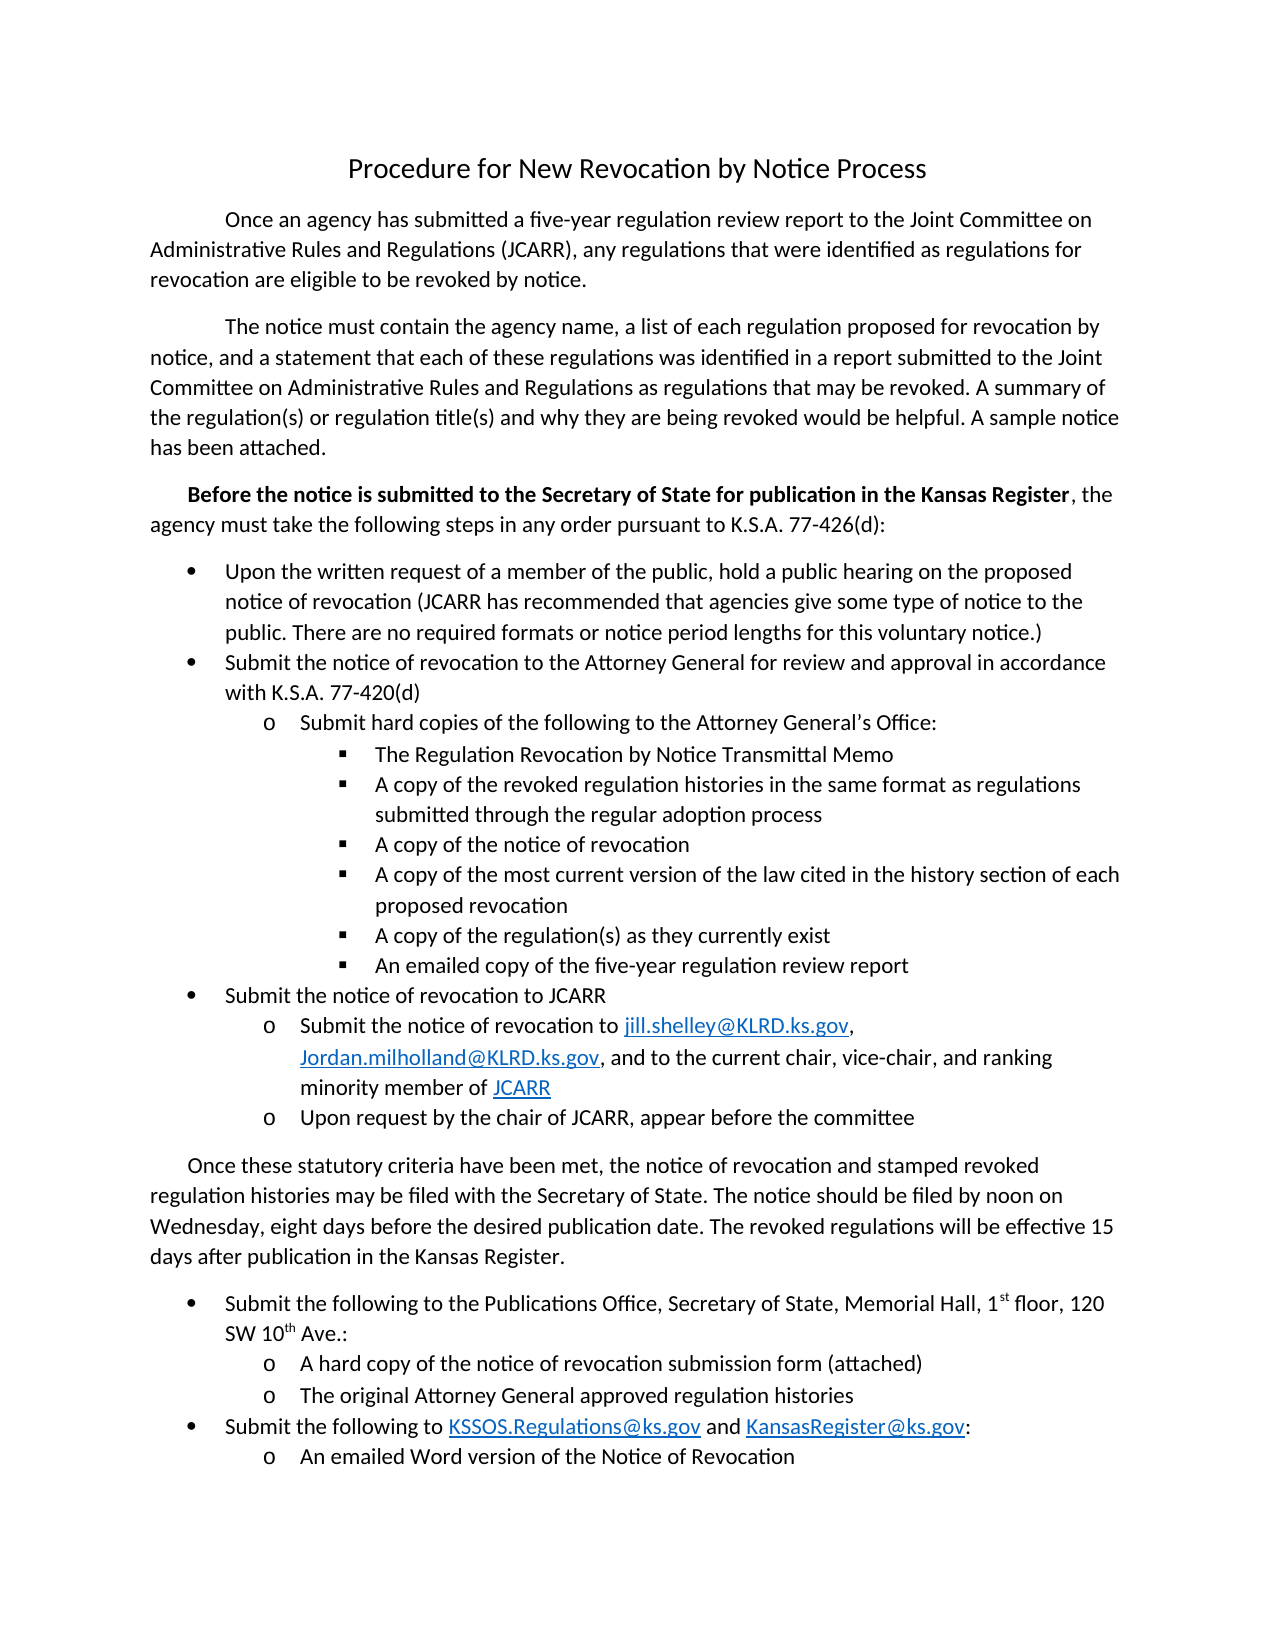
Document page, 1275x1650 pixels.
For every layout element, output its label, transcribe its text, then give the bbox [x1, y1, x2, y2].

list Submit the notice of revocation to jill.shelley@KLRD.ks.gov, Jordan.milholland@KLRD.ks.gov, and to the current chair, vice-chair, and ranking minority member of JCARR [262, 1012, 1125, 1101]
list An emailed Word version of the Notice of Revocation [262, 1442, 1125, 1472]
text Before the notice is submitted to the Secretary of State for publication in the Kansas Register, the agency must take the following steps in any order pursuant to K.S.A. 77-426(d): [150, 480, 1125, 538]
list Submit hard copies of the following to the Attorney General’s Office: [262, 708, 1125, 737]
text Once an agency has submitted a five-year regulation review report to the Joint Committee on Administrative Rules and Regulations (JCARR), any regulations that were identified as regulations for revocation are eligible to be revoked by notice. [150, 205, 1125, 293]
list The original Attorney General approved regulation histories [262, 1381, 1125, 1410]
text Once these statutory criteria have been met, the notice of revocation and stamped revoked regulation histories may be filed with the Secretary of State. The notice should be filed by noon on Wednesday, eight days before the desired publication date. The revoked regulations will be effective 15 days after publication in the Kansas Register. [150, 1151, 1125, 1270]
list A hard copy of the notice of revocation submission form (attached) [262, 1349, 1125, 1378]
list Submit the following to KSSOS.Regulations@ks.gov and KansasRegister@ks.gov: [187, 1412, 1125, 1440]
list A copy of the most current version of the law cited in the history section of each proposed revocation [337, 861, 1125, 919]
list A copy of the notice of revocation [337, 830, 1125, 858]
text Procedure for New Revocation by Notice Process [150, 150, 1125, 186]
list Upon the written request of a member of the public, hold a public hearing on the proposed notice of revocation (JCARR has recommended that agencies give some type of notice to the public. There are no required formats or notice period lengths for this voluntary notice.) [187, 557, 1125, 646]
list Submit the following to the Publications Office, Secretary of State, Memorial Hall, 1st floor, 120 SW 10th Ave.: [187, 1289, 1125, 1347]
text The notice must contain the agency name, a list of each regulation proposed for revocation by notice, and a statement that each of these regulations was identified in a report submitted to the Joint Committee on Administrative Rules and Regulations as regulations that may be revoked. A summary of the regulation(s) or regulation title(s) and why they are being revoked would be helpful. A sample notice has been attached. [150, 312, 1125, 461]
list Upon request by the chair of JCARR, appear before the committee [262, 1103, 1125, 1132]
list A copy of the revoked regulation histories in the same format as regulations submitted through the regular adoption process [337, 770, 1125, 828]
list A copy of the regulation(s) as they currently exist [337, 921, 1125, 949]
list An emailed copy of the five-year regulation review report [337, 951, 1125, 979]
list Submit the notice of revocation to JCARR [187, 981, 1125, 1009]
list The Regulation Revocation by Notice Transmittal Memo [337, 740, 1125, 768]
list Submit the notice of revocation to the Attorney General for review and approval in accordance with K.S.A. 77-420(d) [187, 648, 1125, 706]
